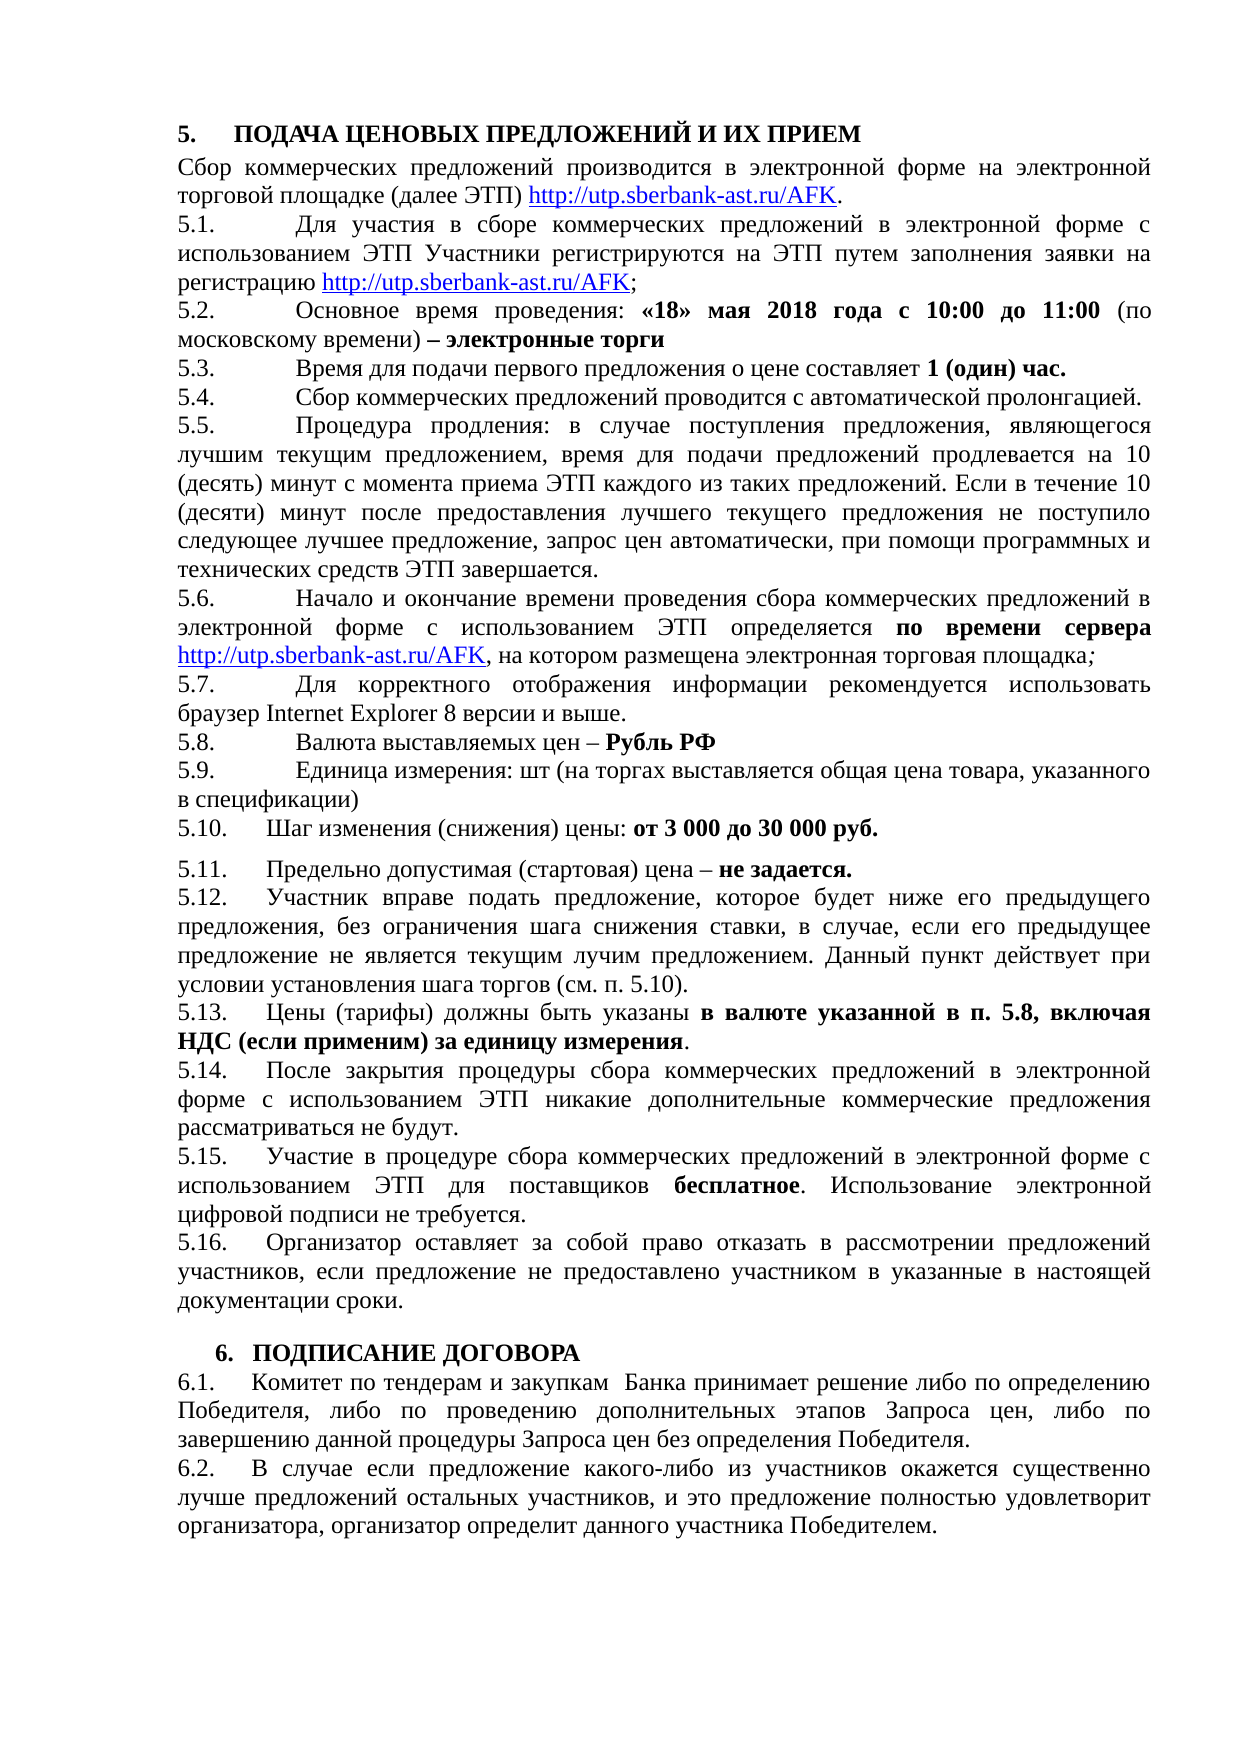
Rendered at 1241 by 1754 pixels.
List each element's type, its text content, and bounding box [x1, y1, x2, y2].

list Организатор оставляет за собой право отказать в рассмотрении предложений участников, если предложение не предоставлено участником в указанные в настоящей документации сроки. [177, 1227, 1152, 1314]
list Участник вправе подать предложение, которое будет ниже его предыдущего предложения, без ограничения шага снижения ставки, в случае, если его предыдущее предложение не является текущим лучим предложением. Данный пункт действует при условии установления шага торгов (см. п. 5.10). [177, 882, 1152, 997]
text 6.1. Комитет по тендерам и закупкам Банка принимает решение либо по определению Победителя, либо по проведению дополнительных этапов Запроса цен, либо по завершению данной процедуры Запроса цен без определения Победителя. [177, 1367, 1152, 1453]
subtitle Подача Ценовых Предложений и их прием [177, 119, 1152, 147]
list Начало и окончание времени проведения сбора коммерческих предложений в электронной форме с использованием ЭТП определяется по времени сервера http://utp.sberbank-ast.ru/AFK, на котором размещена электронная торговая площадка; [177, 583, 1152, 669]
list Для участия в сборе коммерческих предложений в электронной форме с использованием ЭТП Участники регистрируются на ЭТП путем заполнения заявки на регистрацию http://utp.sberbank-ast.ru/AFK; [177, 209, 1152, 296]
list Единица измерения: шт (на торгах выставляется общая цена товара, указанного в спецификации) [177, 756, 1152, 813]
list Предельно допустимая (стартовая) цена – не задается. [177, 854, 1152, 882]
list подписание Договора [215, 1338, 1152, 1367]
list Цены (тарифы) должны быть указаны в валюте указанной в п. 5.8, включая НДС (если применим) за единицу измерения. [177, 997, 1152, 1055]
list Валюта выставляемых цен – Рубль РФ [177, 727, 1152, 756]
list Время для подачи первого предложения о цене составляет 1 (один) час. [177, 353, 1152, 382]
list Основное время проведения: «18» мая 2018 года с 10:00 до 11:00 (по московскому времени) – электронные торги [177, 296, 1152, 353]
list Для корректного отображения информации рекомендуется использовать браузер Internet Explorer 8 версии и выше. [177, 669, 1152, 727]
text 6.2. В случае если предложение какого-либо из участников окажется существенно лучше предложений остальных участников, и это предложение полностью удовлетворит организатора, организатор определит данного участника Победителем. [177, 1453, 1152, 1539]
list Сбор коммерческих предложений проводится с автоматической пролонгацией. [177, 382, 1152, 411]
list Процедура продления: в случае поступления предложения, являющегося лучшим текущим предложением, время для подачи предложений продлевается на 10 (десять) минут с момента приема ЭТП каждого из таких предложений. Если в течение 10 (десяти) минут после предоставления лучшего текущего предложения не поступило следующее лучшее предложение, запрос цен автоматически, при помощи программных и технических средств ЭТП завершается. [177, 411, 1152, 583]
list Шаг изменения (снижения) цены: от 3 000 до 30 000 руб. [177, 813, 1152, 842]
text Сбор коммерческих предложений производится в электронной форме на электронной торговой площадке (далее ЭТП) http://utp.sberbank-ast.ru/AFK. [177, 152, 1152, 209]
list После закрытия процедуры сбора коммерческих предложений в электронной форме с использованием ЭТП никакие дополнительные коммерческие предложения рассматриваться не будут. [177, 1055, 1152, 1141]
list Участие в процедуре сбора коммерческих предложений в электронной форме с использованием ЭТП для поставщиков бесплатное. Использование электронной цифровой подписи не требуется. [177, 1141, 1152, 1227]
